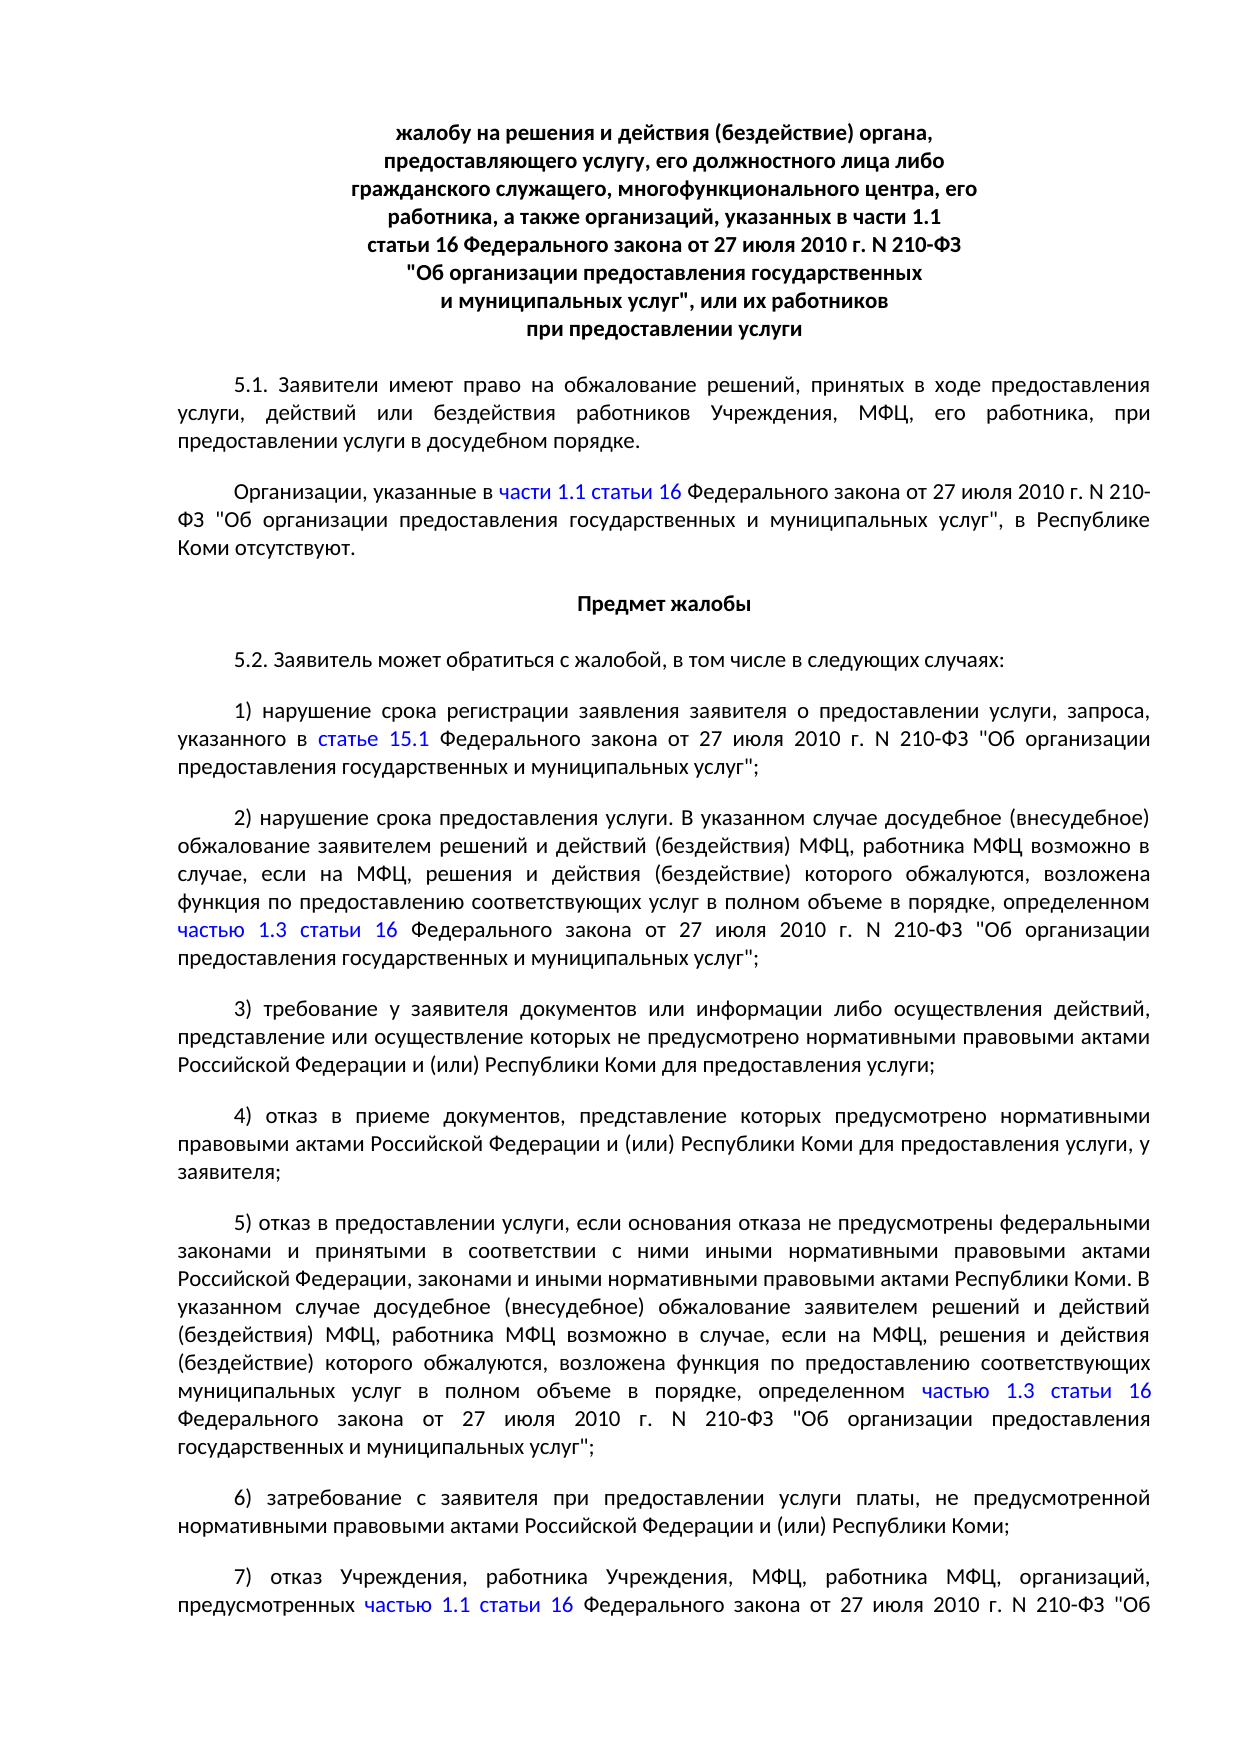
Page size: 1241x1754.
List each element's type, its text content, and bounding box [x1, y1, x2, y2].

text 5.1. Заявители имеют право на обжалование решений, принятых в ходе предоставления услуги, действий или бездействия работников Учреждения, МФЦ, его работника, при предоставлении услуги в досудебном порядке. [177, 370, 1152, 454]
title гражданского служащего, многофункционального центра, его [177, 174, 1152, 202]
title жалобу на решения и действия (бездействие) органа, [177, 118, 1152, 146]
title работника, а также организаций, указанных в части 1.1 [177, 202, 1152, 230]
text 2) нарушение срока предоставления услуги. В указанном случае досудебное (внесудебное) обжалование заявителем решений и действий (бездействия) МФЦ, работника МФЦ возможно в случае, если на МФЦ, решения и действия (бездействие) которого обжалуются, возложена функция по предоставлению соответствующих услуг в полном объеме в порядке, определенном частью 1.3 статьи 16 Федерального закона от 27 июля 2010 г. N 210-ФЗ "Об организации предоставления государственных и муниципальных услуг"; [177, 803, 1152, 971]
text Организации, указанные в части 1.1 статьи 16 Федерального закона от 27 июля 2010 г. N 210-ФЗ "Об организации предоставления государственных и муниципальных услуг", в Республике Коми отсутствуют. [177, 477, 1152, 561]
title статьи 16 Федерального закона от 27 июля 2010 г. N 210-ФЗ [177, 230, 1152, 258]
text 1) нарушение срока регистрации заявления заявителя о предоставлении услуги, запроса, указанного в статье 15.1 Федерального закона от 27 июля 2010 г. N 210-ФЗ "Об организации предоставления государственных и муниципальных услуг"; [177, 696, 1152, 780]
text 5.2. Заявитель может обратиться с жалобой, в том числе в следующих случаях: [177, 645, 1152, 673]
title предоставляющего услугу, его должностного лица либо [177, 146, 1152, 174]
text 3) требование у заявителя документов или информации либо осуществления действий, представление или осуществление которых не предусмотрено нормативными правовыми актами Российской Федерации и (или) Республики Коми для предоставления услуги; [177, 994, 1152, 1078]
title "Об организации предоставления государственных [177, 258, 1152, 286]
text 6) затребование с заявителя при предоставлении услуги платы, не предусмотренной нормативными правовыми актами Российской Федерации и (или) Республики Коми; [177, 1483, 1152, 1539]
text 5) отказ в предоставлении услуги, если основания отказа не предусмотрены федеральными законами и принятыми в соответствии с ними иными нормативными правовыми актами Российской Федерации, законами и иными нормативными правовыми актами Республики Коми. В указанном случае досудебное (внесудебное) обжалование заявителем решений и действий (бездействия) МФЦ, работника МФЦ возможно в случае, если на МФЦ, решения и действия (бездействие) которого обжалуются, возложена функция по предоставлению соответствующих муниципальных услуг в полном объеме в порядке, определенном частью 1.3 статьи 16 Федерального закона от 27 июля 2010 г. N 210-ФЗ "Об организации предоставления государственных и муниципальных услуг"; [177, 1208, 1152, 1461]
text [177, 1562, 1152, 1618]
text 4) отказ в приеме документов, представление которых предусмотрено нормативными правовыми актами Российской Федерации и (или) Республики Коми для предоставления услуги, у заявителя; [177, 1101, 1152, 1185]
title при предоставлении услуги [177, 314, 1152, 342]
title и муниципальных услуг", или их работников [177, 286, 1152, 314]
title Предмет жалобы [177, 589, 1152, 617]
